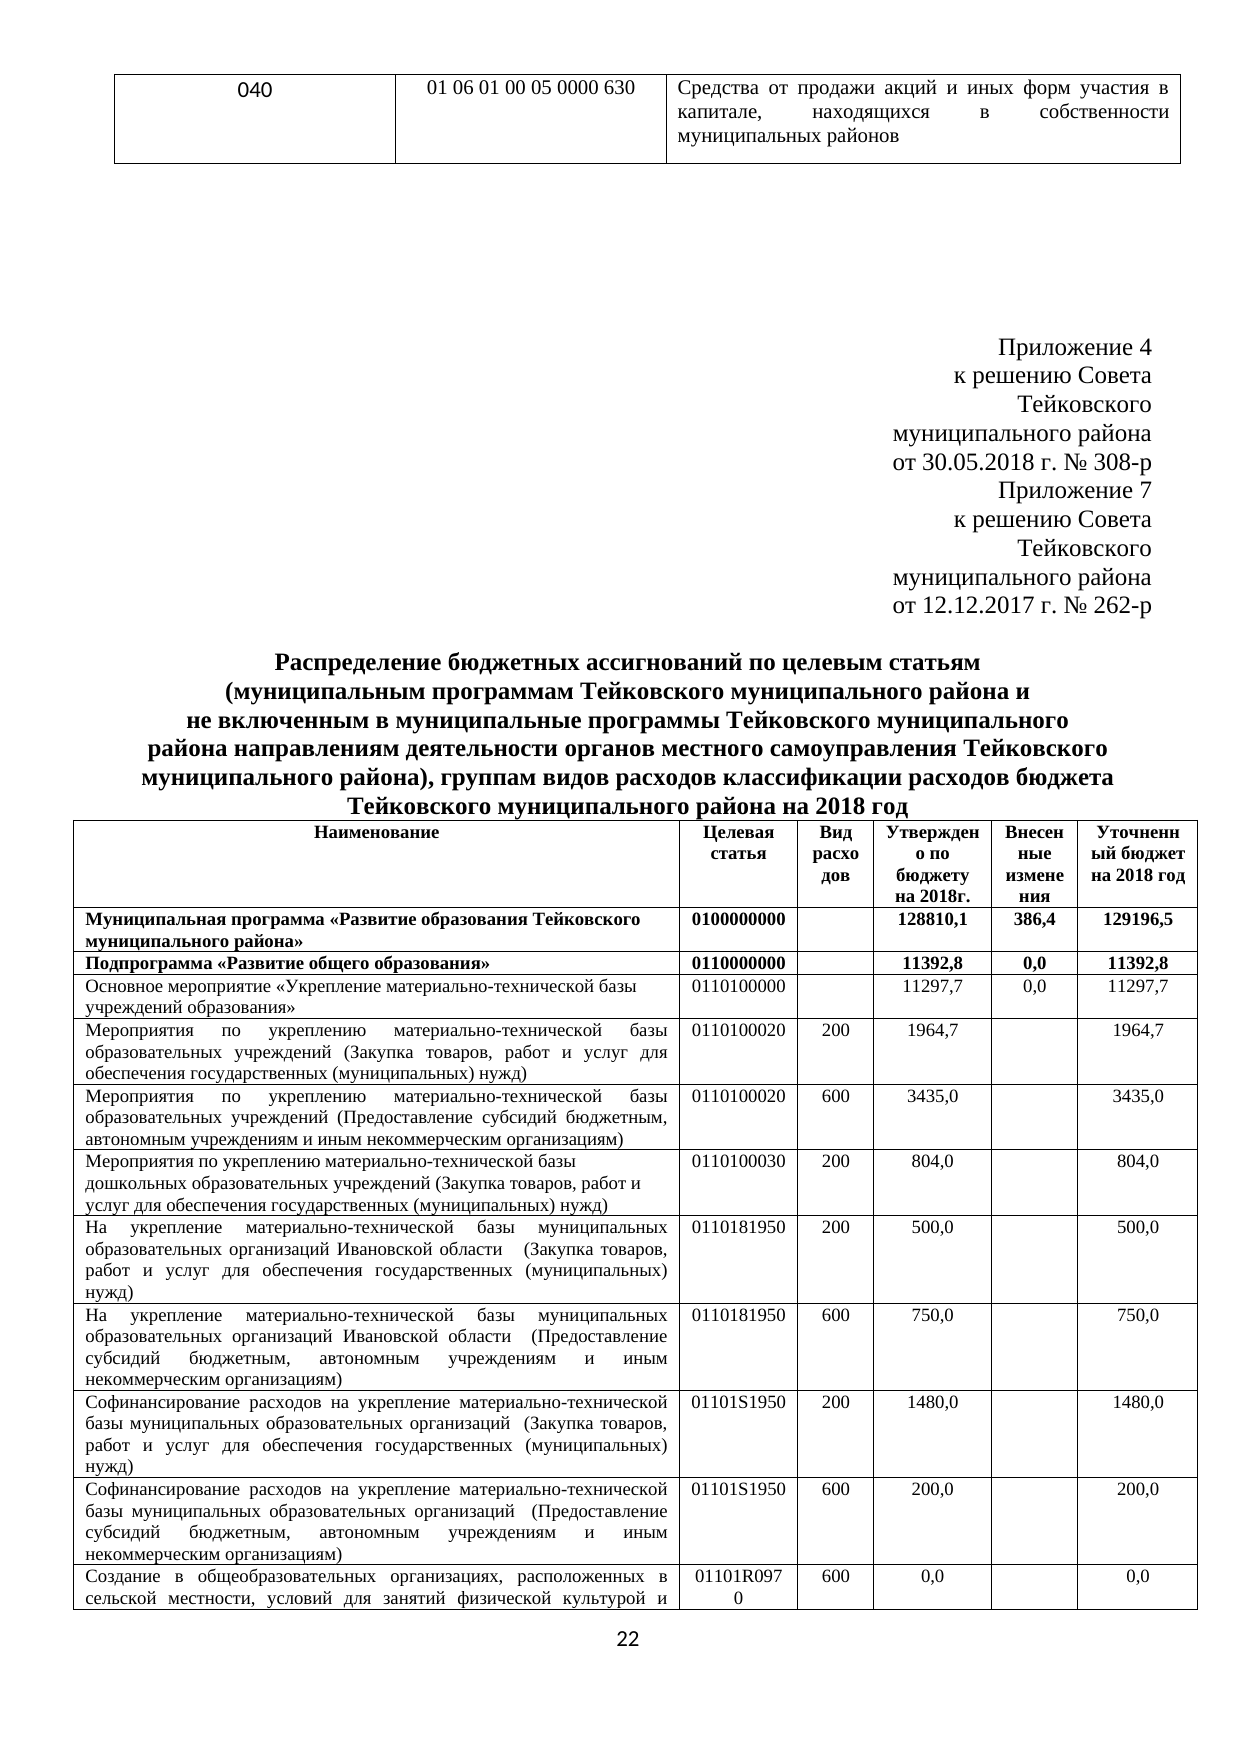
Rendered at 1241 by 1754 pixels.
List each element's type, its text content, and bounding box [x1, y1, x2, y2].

table_cell 200 [798, 1216, 873, 1302]
table_cell На укрепление материально-технической базы муниципальных образовательных организаций Ивановской области (Предоставление субсидий бюджетным, автономным учреждениям и иным некоммерческим организациям) [74, 1304, 679, 1390]
table_cell Мероприятия по укреплению материально-технической базы образовательных учреждений (Закупка товаров, работ и услуг для обеспечения государственных (муниципальных) нужд) [74, 1019, 679, 1084]
table_cell 0100000000 [680, 908, 797, 951]
table_cell [992, 1216, 1077, 1302]
table_cell 804,0 [874, 1150, 991, 1215]
table_header Наименование [74, 821, 679, 907]
table_cell [992, 1304, 1077, 1390]
table_cell 01101R0970 [680, 1565, 797, 1608]
table_cell 3435,0 [874, 1085, 991, 1149]
table_cell 01101S1950 [680, 1478, 797, 1564]
text от 30.05.2018 г. № 308-р [103, 447, 1152, 475]
table_cell 1480,0 [1078, 1391, 1197, 1477]
table_cell 0110181950 [680, 1304, 797, 1390]
text муниципального района [103, 418, 1152, 447]
table_cell [798, 908, 873, 951]
text Тейковского [103, 389, 1152, 418]
table_cell Мероприятия по укреплению материально-технической базы образовательных учреждений (Предоставление субсидий бюджетным, автономным учреждениям и иным некоммерческим организациям) [74, 1085, 679, 1149]
table_header Уточненный бюджет на 2018 год [1078, 821, 1197, 907]
text Тейковского [103, 533, 1152, 562]
table_cell 804,0 [1078, 1150, 1197, 1215]
table_cell [992, 1478, 1077, 1564]
table_cell 040 [115, 75, 395, 163]
table_cell 750,0 [1078, 1304, 1197, 1390]
table_cell 600 [798, 1478, 873, 1564]
table_cell 600 [798, 1304, 873, 1390]
table_cell На укрепление материально-технической базы муниципальных образовательных организаций Ивановской области (Закупка товаров, работ и услуг для обеспечения государственных (муниципальных) нужд) [74, 1216, 679, 1302]
table_header Вид расходов [798, 821, 873, 907]
table_cell 0,0 [992, 952, 1077, 974]
table_cell 0,0 [874, 1565, 991, 1608]
text не включенным в муниципальные программы Тейковского муниципального [103, 705, 1152, 733]
table_cell 0110100020 [680, 1085, 797, 1149]
table_cell 129196,5 [1078, 908, 1197, 951]
table_cell 3435,0 [1078, 1085, 1197, 1149]
table_cell Софинансирование расходов на укрепление материально-технической базы муниципальных образовательных организаций (Закупка товаров, работ и услуг для обеспечения государственных (муниципальных) нужд) [74, 1391, 679, 1477]
table_cell Основное мероприятие «Укрепление материально-технической базы учреждений образования» [74, 975, 679, 1018]
text от 12.12.2017 г. № 262-р [103, 590, 1152, 619]
table_header Утверждено по бюджету на 2018г. [874, 821, 991, 907]
text муниципального района [103, 562, 1152, 590]
table_cell [992, 1085, 1077, 1149]
table_cell 200 [798, 1150, 873, 1215]
table_cell 386,4 [992, 908, 1077, 951]
table_cell 0110000000 [680, 952, 797, 974]
table_cell Муниципальная программа «Развитие образования Тейковского муниципального района» [74, 908, 679, 951]
table_header Целевая статья [680, 821, 797, 907]
text к решению Совета [103, 360, 1152, 389]
table_cell Подпрограмма «Развитие общего образования» [74, 952, 679, 974]
text к решению Совета [103, 504, 1152, 533]
table_cell 200 [798, 1019, 873, 1084]
text Приложение 4 [103, 332, 1152, 360]
table_cell 1964,7 [874, 1019, 991, 1084]
table_cell [992, 1565, 1077, 1608]
text Распределение бюджетных ассигнований по целевым статьям [103, 647, 1152, 676]
table_cell 500,0 [1078, 1216, 1197, 1302]
table_cell 600 [798, 1085, 873, 1149]
table_cell 0110100000 [680, 975, 797, 1018]
table_cell [798, 975, 873, 1018]
table_cell 0,0 [992, 975, 1077, 1018]
table_cell 01101S1950 [680, 1391, 797, 1477]
table_cell 0110181950 [680, 1216, 797, 1302]
table_cell 200 [798, 1391, 873, 1477]
table_cell 0110100030 [680, 1150, 797, 1215]
table_cell [992, 1019, 1077, 1084]
table_cell 0110100020 [680, 1019, 797, 1084]
table_cell [798, 952, 873, 974]
table_cell [992, 1391, 1077, 1477]
table_cell [992, 1150, 1077, 1215]
table_cell Средства от продажи акций и иных форм участия в капитале, находящихся в собственности муниципальных районов [667, 75, 1180, 163]
table_cell 11297,7 [1078, 975, 1197, 1018]
text Приложение 7 [103, 475, 1152, 504]
text (муниципальным программам Тейковского муниципального района и [103, 676, 1152, 705]
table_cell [74, 1565, 679, 1608]
table_cell 11392,8 [874, 952, 991, 974]
table_cell Софинансирование расходов на укрепление материально-технической базы муниципальных образовательных организаций (Предоставление субсидий бюджетным, автономным учреждениям и иным некоммерческим организациям) [74, 1478, 679, 1564]
table_cell 11297,7 [874, 975, 991, 1018]
table_cell 1964,7 [1078, 1019, 1197, 1084]
table_cell 200,0 [1078, 1478, 1197, 1564]
table_cell Мероприятия по укреплению материально-технической базы дошкольных образовательных учреждений (Закупка товаров, работ и услуг для обеспечения государственных (муниципальных) нужд) [74, 1150, 679, 1215]
table_cell 11392,8 [1078, 952, 1197, 974]
table_cell 500,0 [874, 1216, 991, 1302]
table_cell 0,0 [1078, 1565, 1197, 1608]
table_cell 600 [798, 1565, 873, 1608]
table_cell 750,0 [874, 1304, 991, 1390]
table_cell 01 06 01 00 05 0000 630 [396, 75, 666, 163]
text района направлениям деятельности органов местного самоуправления Тейковского муниципального района), группам видов расходов классификации расходов бюджета Тейковского муниципального района на 2018 год [103, 733, 1152, 820]
table_header Внесенные изменения [992, 821, 1077, 907]
table_cell 200,0 [874, 1478, 991, 1564]
table_cell 128810,1 [874, 908, 991, 951]
table_cell 1480,0 [874, 1391, 991, 1477]
